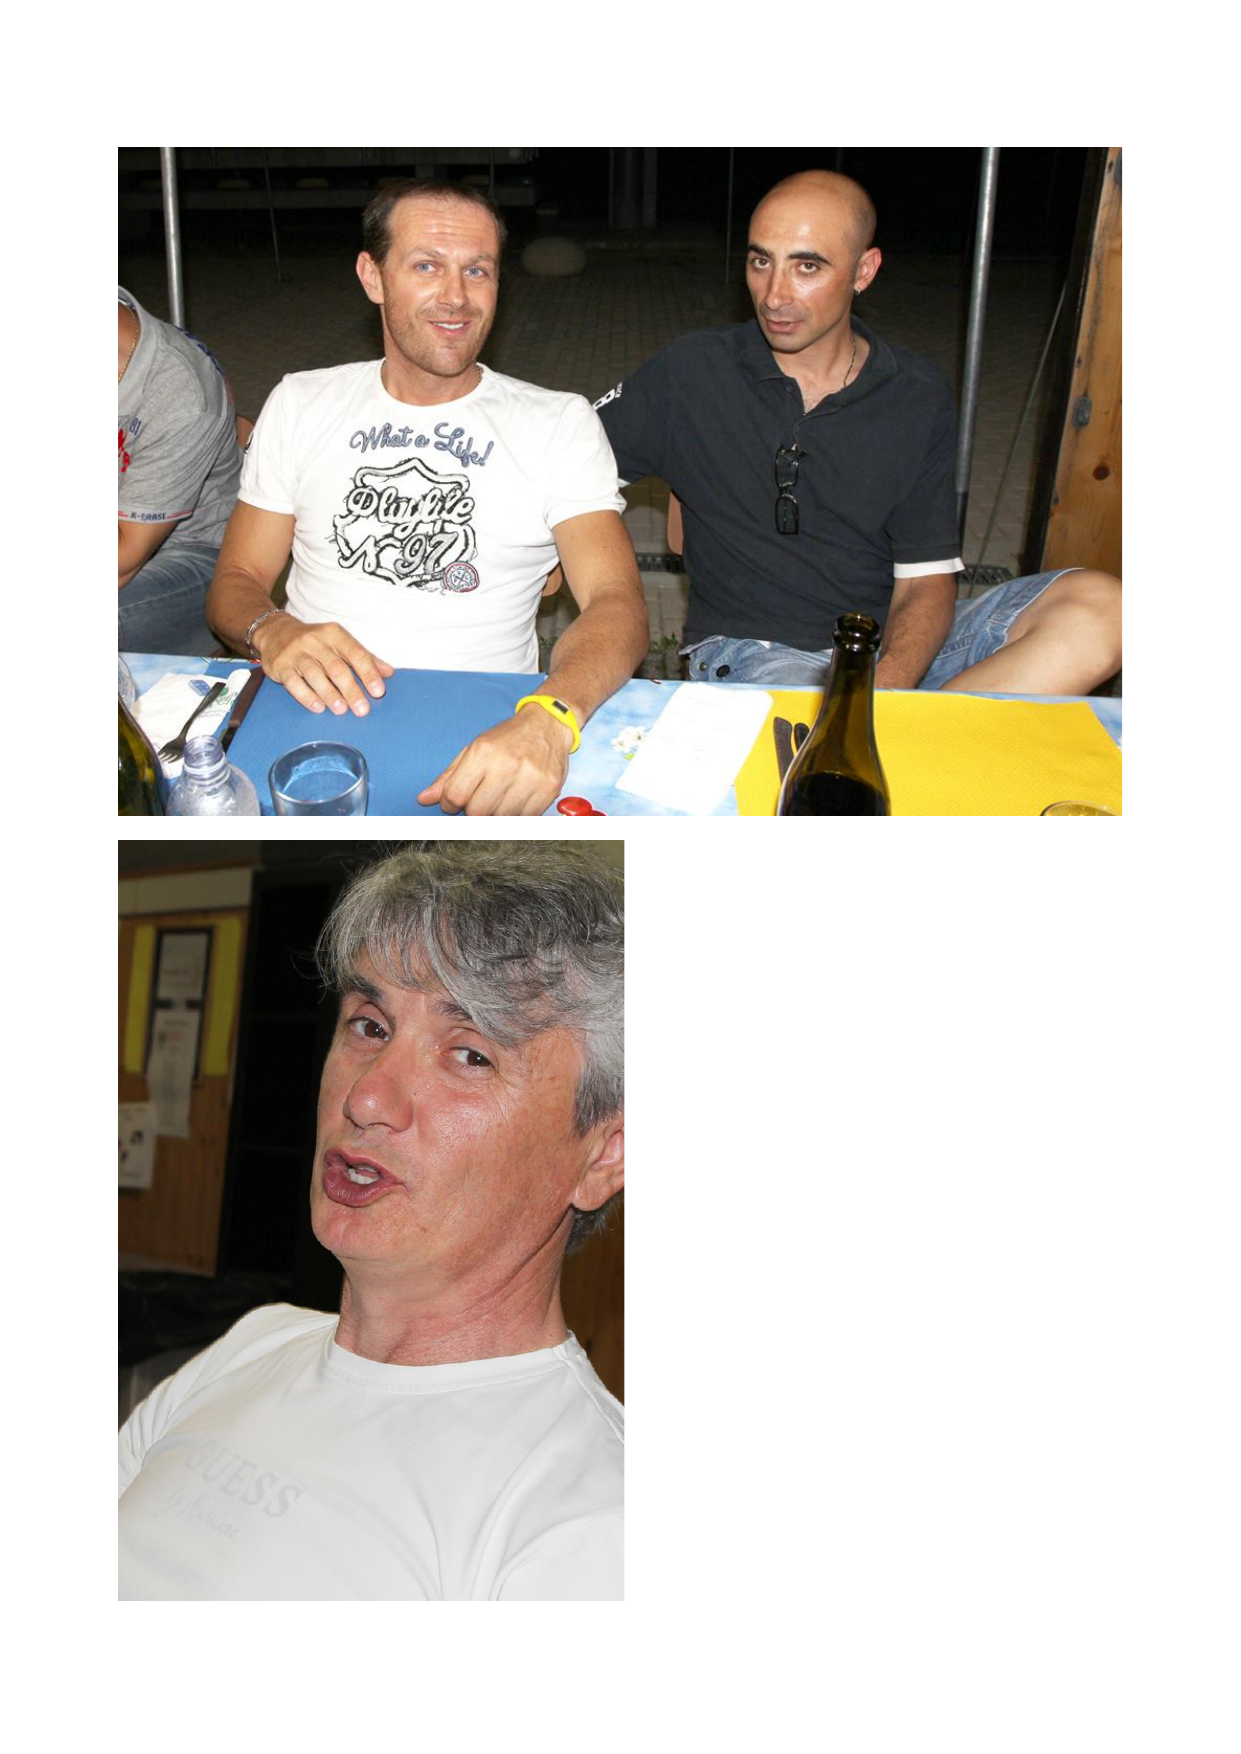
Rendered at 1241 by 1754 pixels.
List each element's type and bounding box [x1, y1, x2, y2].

picture [118, 147, 1123, 816]
picture [118, 840, 625, 1601]
